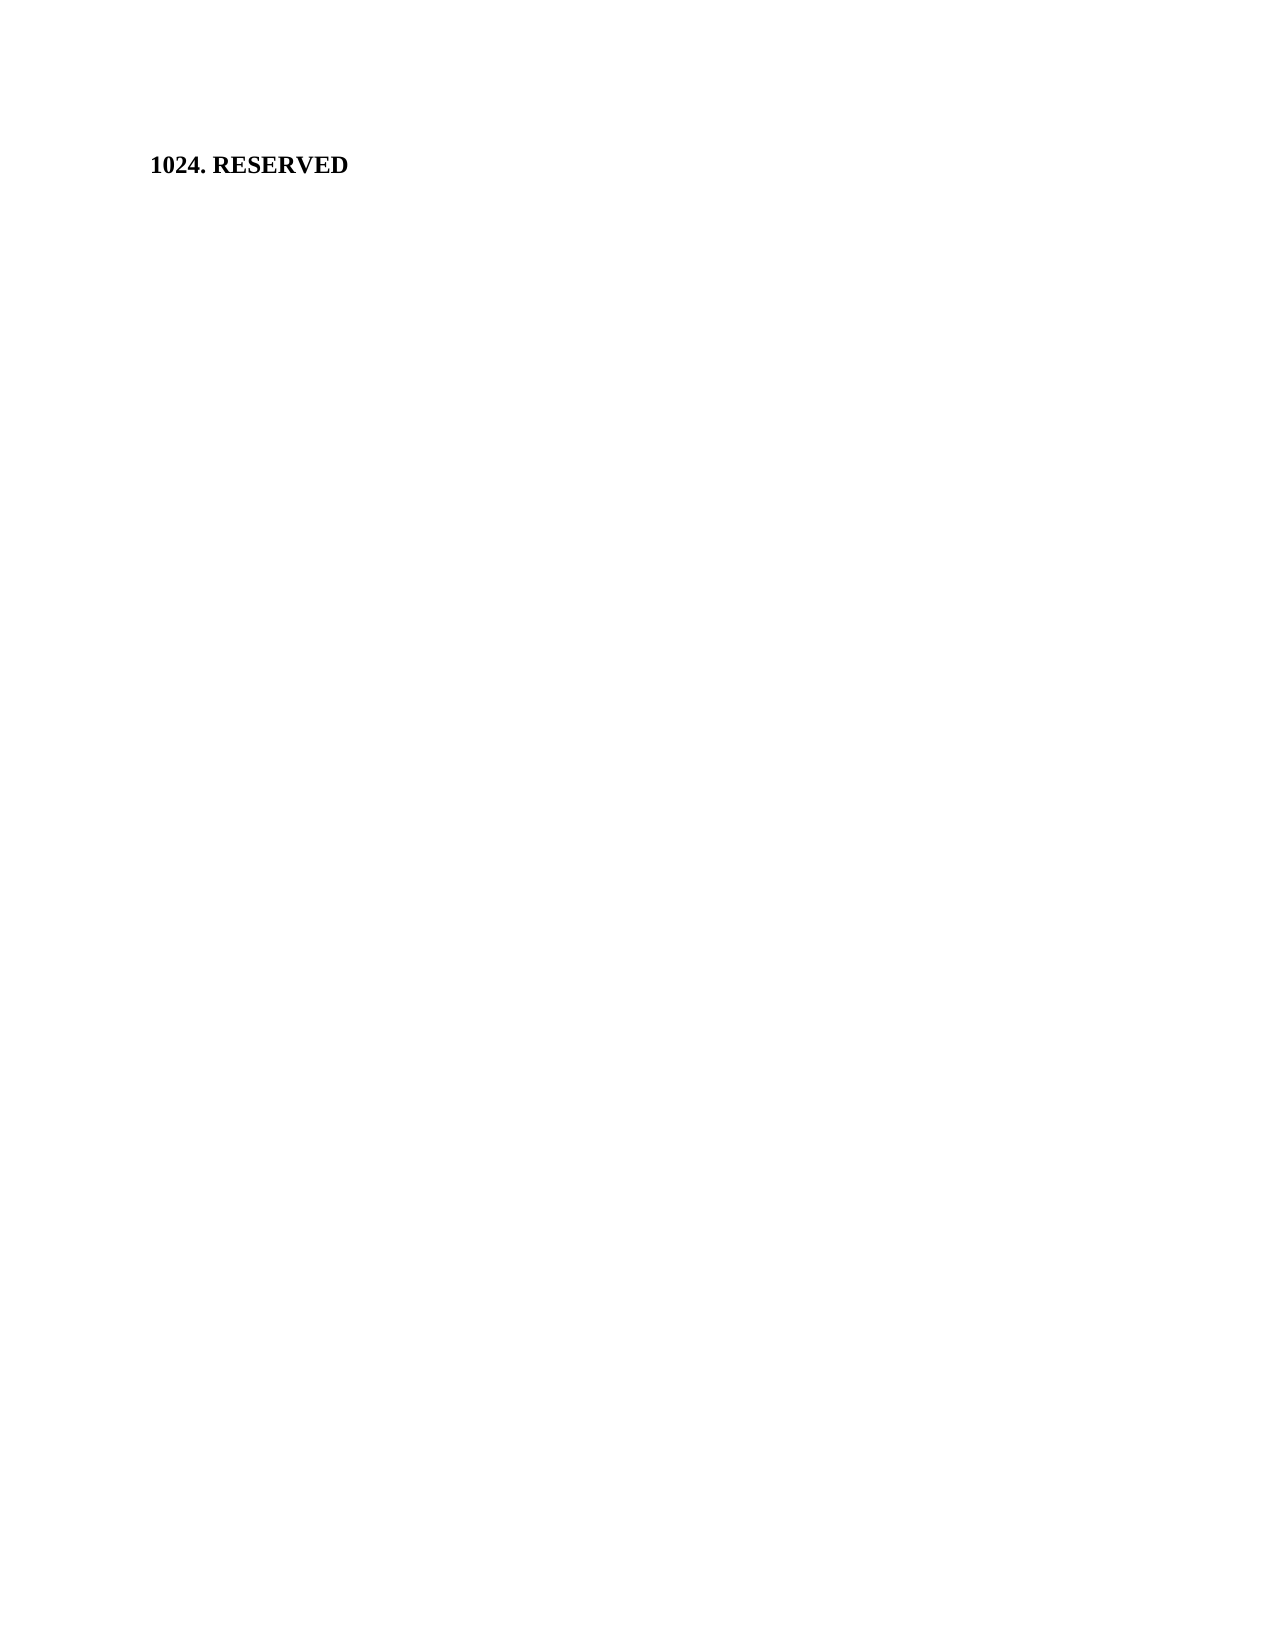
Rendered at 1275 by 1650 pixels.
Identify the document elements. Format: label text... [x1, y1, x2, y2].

text 1024. RESERVED [150, 150, 1125, 179]
